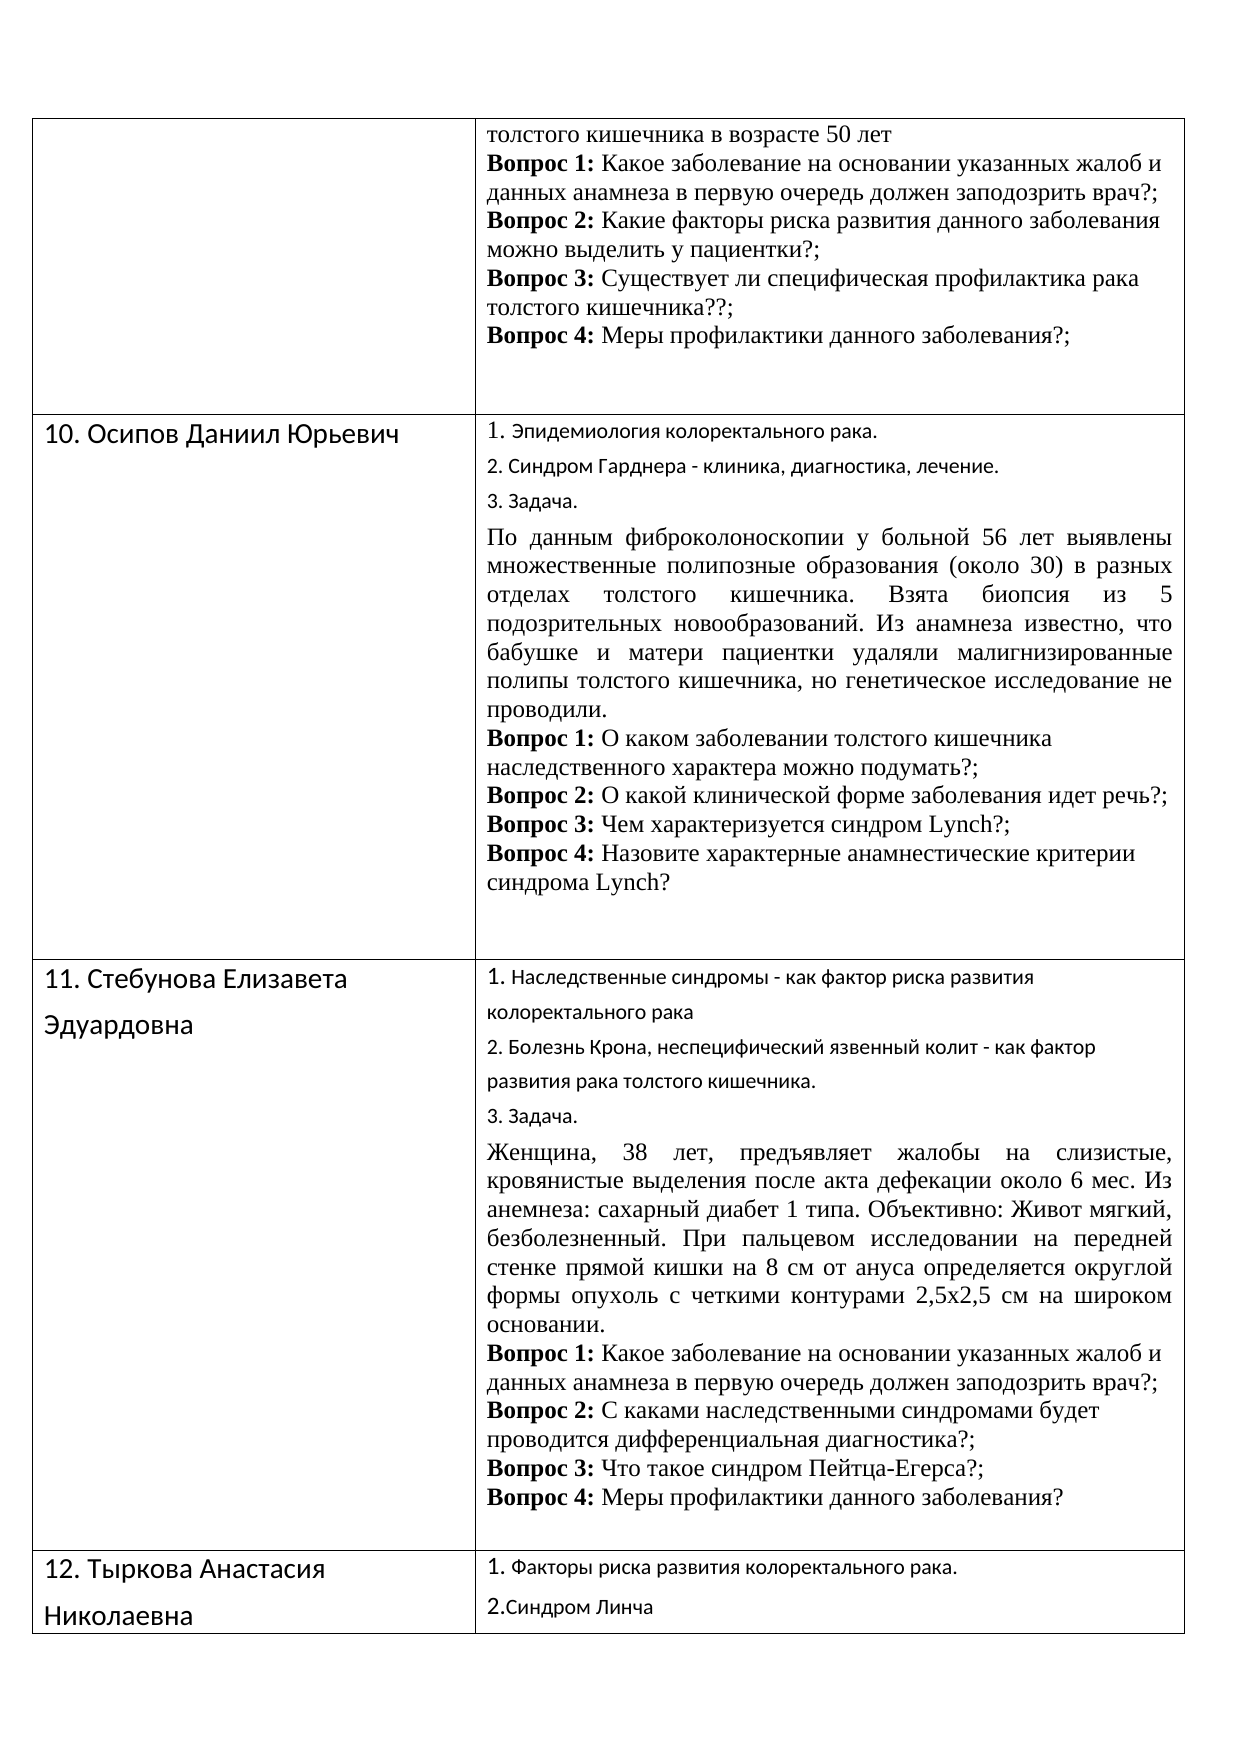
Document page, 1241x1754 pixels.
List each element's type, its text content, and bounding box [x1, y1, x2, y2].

table_cell 10. Осипов Даниил Юрьевич [33, 415, 475, 959]
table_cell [476, 1551, 1184, 1632]
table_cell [476, 119, 1184, 414]
table_cell 1. Эпидемиология колоректального рака. 2. Синдром Гарднера - клиника, диагностика, лечение. 3. Задача. По данным фиброколоноскопии у больной 56 лет выявлены множественные полипозные образования (около 30) в разных отделах толстого кишечника. Взята биопсия из 5 подозрительных новообразований. Из анамнеза известно, что бабушке и матери пациентки удаляли малигнизированные полипы толстого кишечника, но генетическое исследование не проводили. Вопрос 1: О каком заболевании толстого кишечника наследственного характера можно подумать?; Вопрос 2: О какой клинической форме заболевания идет речь?; Вопрос 3: Чем характеризуется синдром Lynch?; Вопрос 4: Назовите характерные анамнестические критерии синдрома Lynch? [476, 415, 1184, 959]
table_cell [33, 1551, 475, 1632]
table_cell 1. Наследственные синдромы - как фактор риска развития колоректального рака 2. Болезнь Крона, неспецифический язвенный колит - как фактор развития рака толстого кишечника. 3. Задача. Женщина, 38 лет, предъявляет жалобы на слизистые, кровянистые выделения после акта дефекации около 6 мес. Из анемнеза: сахарный диабет 1 типа. Объективно: Живот мягкий, безболезненный. При пальцевом исследовании на передней стенке прямой кишки на 8 см от ануса определяется округлой формы опухоль с четкими контурами 2,5x2,5 см на широком основании. Вопрос 1: Какое заболевание на основании указанных жалоб и данных анамнеза в первую очередь должен заподозрить врач?; Вопрос 2: С каками наследственными синдромами будет проводится дифференциальная диагностика?; Вопрос 3: Что такое синдром Пейтца-Егерса?; Вопрос 4: Меры профилактики данного заболевания? [476, 960, 1184, 1549]
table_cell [33, 119, 475, 414]
table_cell 11. Стебунова Елизавета Эдуардовна [33, 960, 475, 1549]
